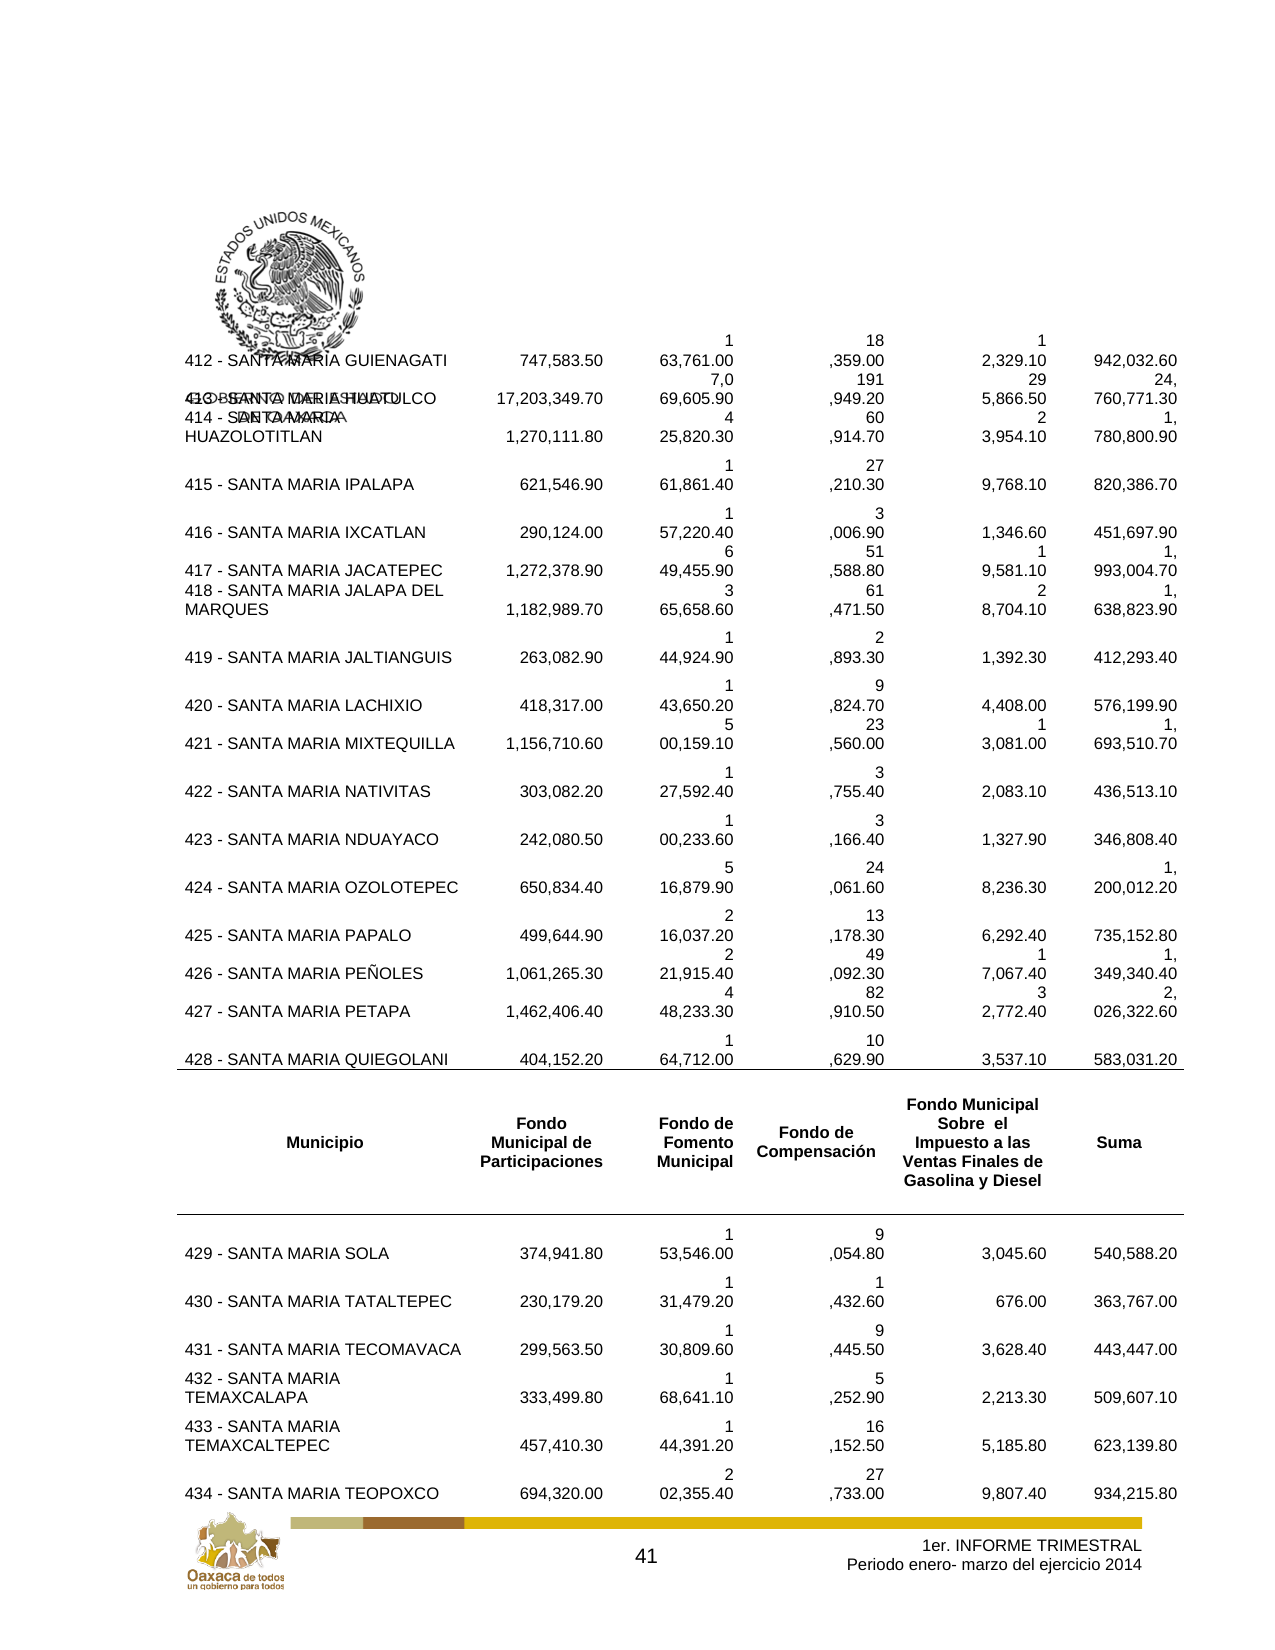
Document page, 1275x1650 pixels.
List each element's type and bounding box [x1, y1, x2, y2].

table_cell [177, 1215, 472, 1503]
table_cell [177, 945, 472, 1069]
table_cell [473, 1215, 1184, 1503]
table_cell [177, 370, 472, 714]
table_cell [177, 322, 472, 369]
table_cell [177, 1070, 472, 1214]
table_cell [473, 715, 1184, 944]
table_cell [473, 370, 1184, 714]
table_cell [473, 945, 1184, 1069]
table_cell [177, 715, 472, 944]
picture [181, 206, 404, 322]
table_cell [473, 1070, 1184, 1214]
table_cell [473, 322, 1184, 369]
